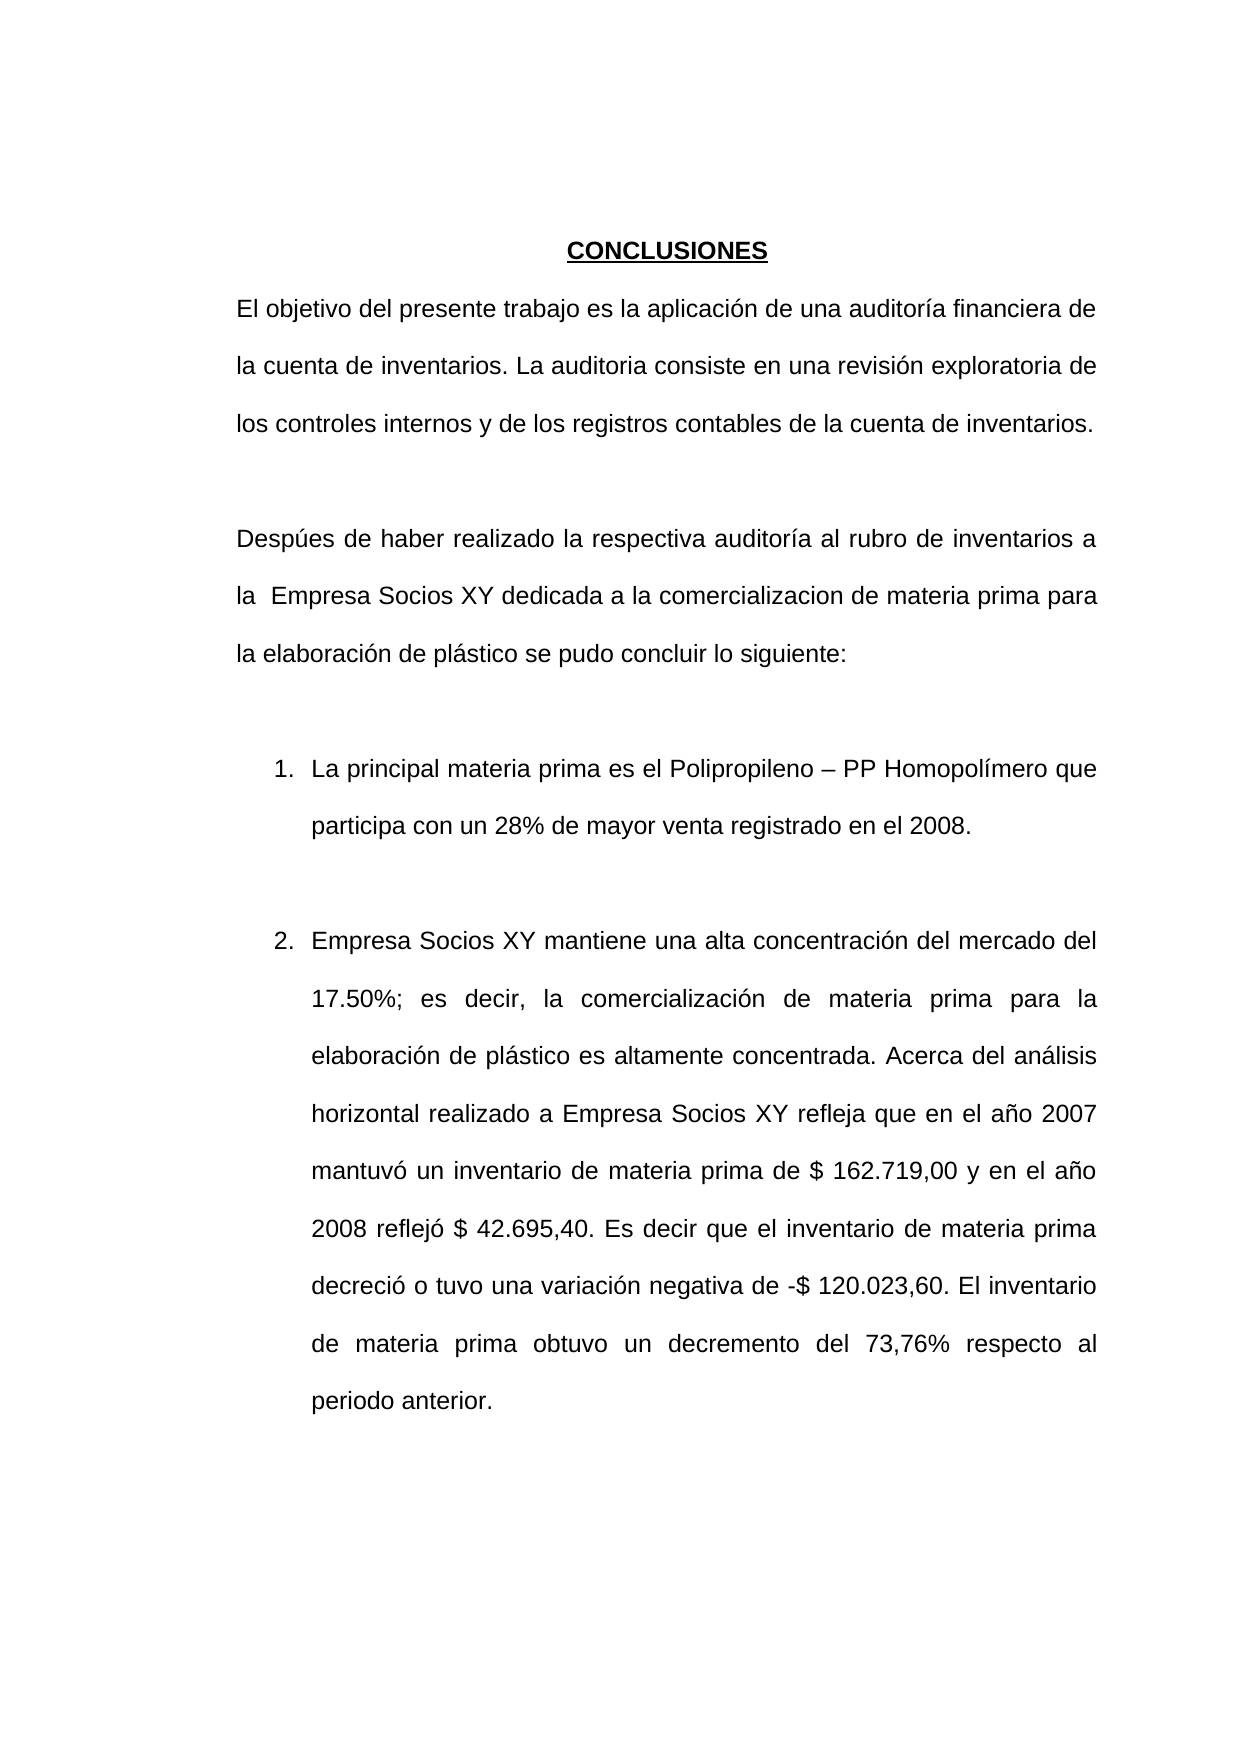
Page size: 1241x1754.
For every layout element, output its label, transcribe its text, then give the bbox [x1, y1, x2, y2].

list Empresa Socios XY mantiene una alta concentración del mercado del 17.50%; es decir, la comercialización de materia prima para la elaboración de plástico es altamente concentrada. Acerca del análisis horizontal realizado a Empresa Socios XY refleja que en el año 2007 mantuvó un inventario de materia prima de $ 162.719,00 y en el año 2008 reflejó $ 42.695,40. Es decir que el inventario de materia prima decreció o tuvo una variación negativa de -$ 120.023,60. El inventario de materia prima obtuvo un decremento del 73,76% respecto al periodo anterior. [274, 926, 1098, 1415]
text CONCLUSIONES [236, 236, 1098, 265]
text El objetivo del presente trabajo es la aplicación de una auditoría financiera de la cuenta de inventarios. La auditoria consiste en una revisión exploratoria de los controles internos y de los registros contables de la cuenta de inventarios. [236, 294, 1098, 437]
list La principal materia prima es el Polipropileno – PP Homopolímero que participa con un 28% de mayor venta registrado en el 2008. [274, 754, 1098, 840]
text Despúes de haber realizado la respectiva auditoría al rubro de inventarios a la Empresa Socios XY dedicada a la comercializacion de materia prima para la elaboración de plástico se pudo concluir lo siguiente: [236, 524, 1098, 667]
